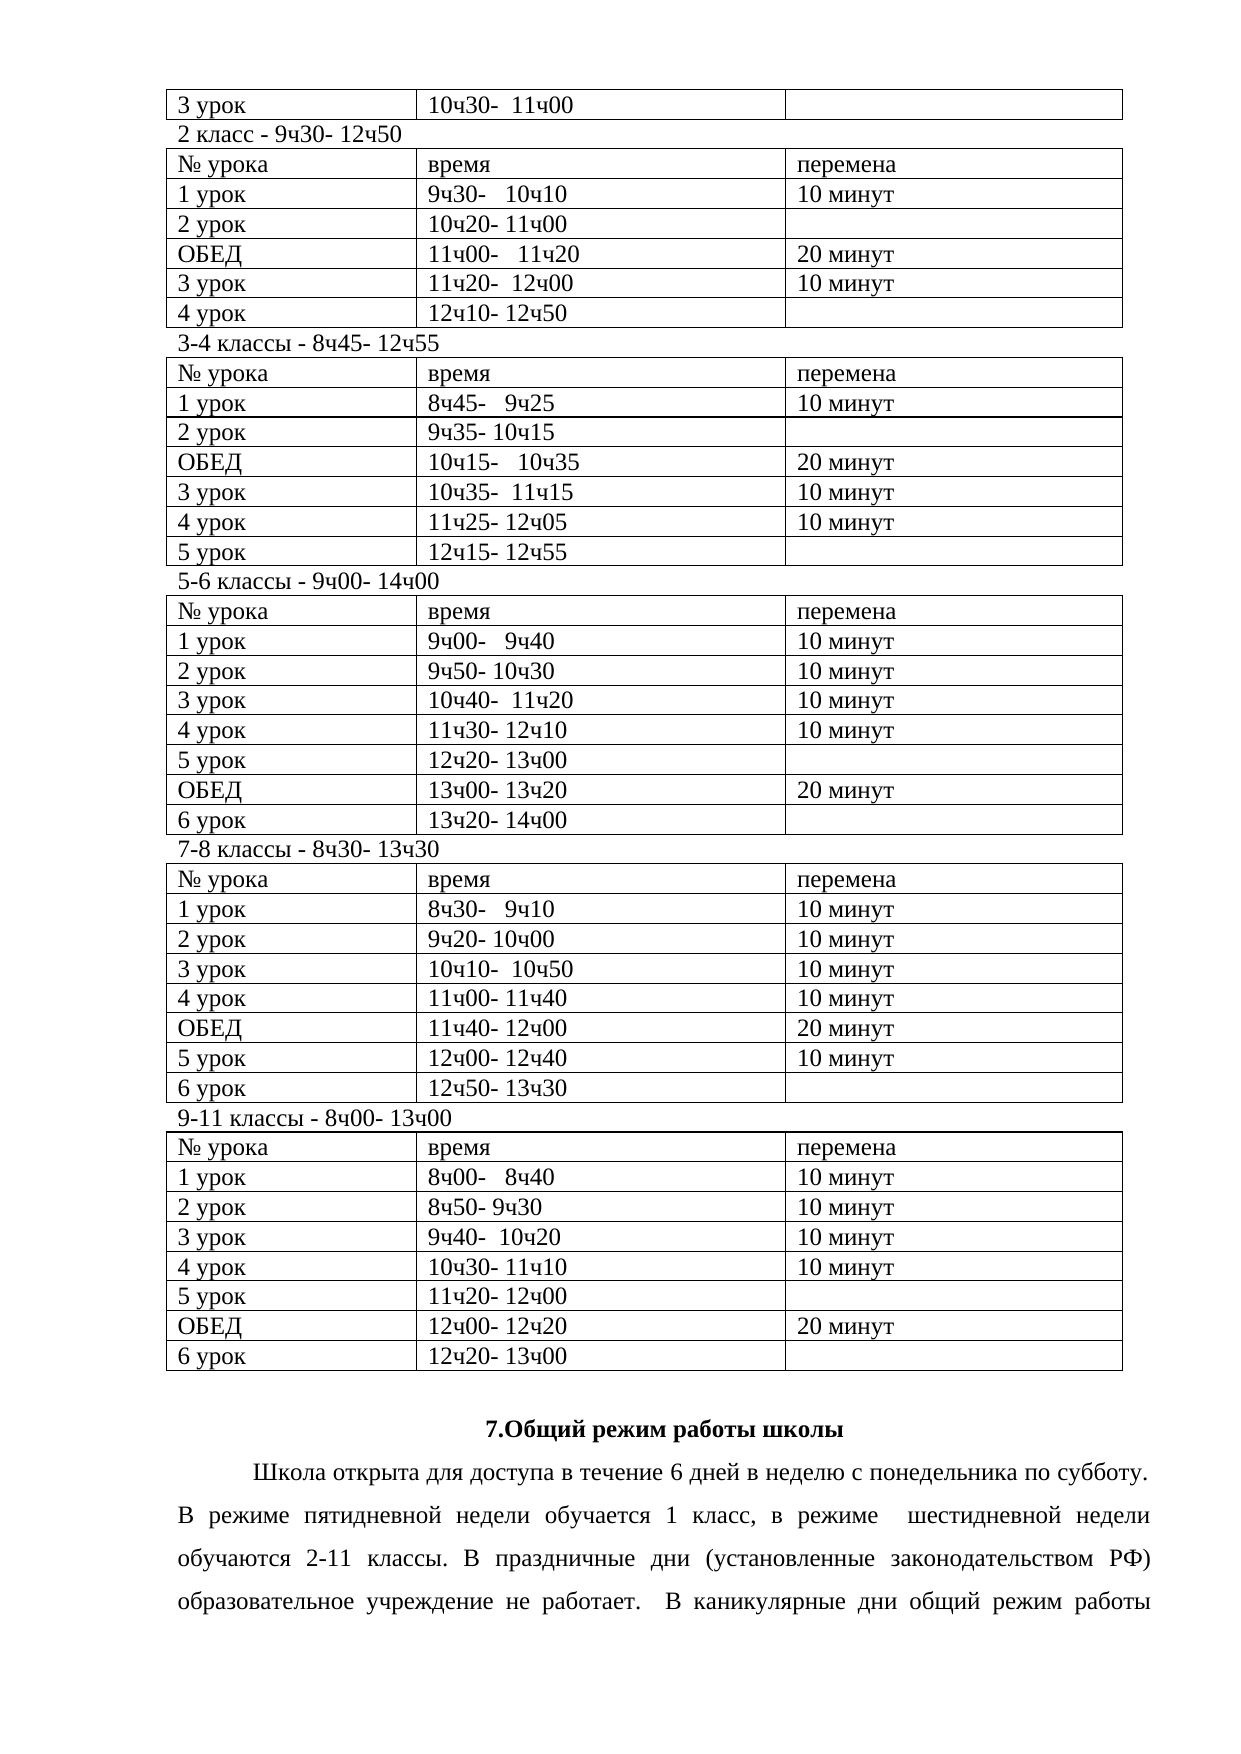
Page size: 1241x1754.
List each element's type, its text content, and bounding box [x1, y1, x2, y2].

table_cell 10 минут [786, 388, 1122, 416]
table_cell 13ч20- 14ч00 [417, 805, 785, 833]
table_header время [417, 149, 785, 178]
table_cell 9ч40- 10ч20 [417, 1222, 785, 1251]
table_cell 11ч00- 11ч40 [417, 984, 785, 1012]
table_header перемена [786, 596, 1122, 625]
table_cell 20 минут [786, 447, 1122, 476]
table_cell 11ч20- 12ч00 [417, 269, 785, 297]
table_cell 10 минут [786, 179, 1122, 208]
table_cell 6 урок [167, 1073, 416, 1102]
table_cell 20 минут [786, 239, 1122, 267]
table_cell 4 урок [167, 298, 416, 327]
table_header перемена [786, 1133, 1122, 1161]
table_cell 20 минут [786, 775, 1122, 804]
text 7-8 классы - 8ч30- 13ч30 [177, 834, 1152, 863]
table_cell 6 урок [167, 1341, 416, 1370]
table_cell 10ч35- 11ч15 [417, 477, 785, 506]
table_cell 3 урок [167, 269, 416, 297]
table_cell 3 урок [167, 477, 416, 506]
table_cell 10 минут [786, 626, 1122, 655]
table_cell ОБЕД [167, 239, 416, 267]
table_cell 10ч10- 10ч50 [417, 954, 785, 982]
table_cell 10 минут [786, 1192, 1122, 1221]
table_header № урока [167, 864, 416, 893]
table_header время [417, 596, 785, 625]
table_cell 2 урок [167, 1192, 416, 1221]
table_cell 10 минут [786, 715, 1122, 744]
table_cell 10ч40- 11ч20 [417, 686, 785, 714]
table_cell 5 урок [167, 745, 416, 774]
table_cell 1 урок [167, 894, 416, 923]
table_cell 4 урок [167, 1252, 416, 1280]
table_cell 6 урок [167, 805, 416, 833]
table_cell 5 урок [167, 1043, 416, 1072]
table_cell 12ч50- 13ч30 [417, 1073, 785, 1102]
table_cell 10 минут [786, 924, 1122, 953]
table_cell 2 урок [167, 656, 416, 684]
table_cell 8ч00- 8ч40 [417, 1162, 785, 1191]
table_cell [786, 1073, 1122, 1102]
table_cell 10 минут [786, 984, 1122, 1012]
table_cell 20 минут [786, 1311, 1122, 1340]
table_cell 3 урок [167, 90, 416, 118]
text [177, 1457, 1152, 1615]
table_cell 3 урок [167, 686, 416, 714]
table_cell 2 урок [167, 418, 416, 446]
table_cell 10ч15- 10ч35 [417, 447, 785, 476]
table_cell 10 минут [786, 954, 1122, 982]
table_cell ОБЕД [167, 1311, 416, 1340]
table_cell 5 урок [167, 537, 416, 565]
table_cell [786, 298, 1122, 327]
table_cell 10 минут [786, 686, 1122, 714]
table_header № урока [167, 149, 416, 178]
table_cell 9ч00- 9ч40 [417, 626, 785, 655]
table_header перемена [786, 358, 1122, 387]
table_cell 10ч20- 11ч00 [417, 209, 785, 238]
table_cell 11ч20- 12ч00 [417, 1281, 785, 1310]
table_cell [786, 209, 1122, 238]
table_cell [786, 1281, 1122, 1310]
table_cell [786, 1341, 1122, 1370]
table_cell 20 минут [786, 1013, 1122, 1042]
table_cell 4 урок [167, 984, 416, 1012]
table_cell 11ч25- 12ч05 [417, 507, 785, 536]
table_cell 8ч45- 9ч25 [417, 388, 785, 416]
table_header время [417, 864, 785, 893]
table_cell 12ч00- 12ч40 [417, 1043, 785, 1072]
table_header время [417, 358, 785, 387]
text 9-11 классы - 8ч00- 13ч00 [177, 1103, 1152, 1131]
text 5-6 классы - 9ч00- 14ч00 [177, 566, 1152, 595]
table_cell 1 урок [167, 1162, 416, 1191]
table_header № урока [167, 1133, 416, 1161]
table_cell 3 урок [167, 954, 416, 982]
table_cell 10 минут [786, 656, 1122, 684]
table_header № урока [167, 596, 416, 625]
table_cell 10 минут [786, 1222, 1122, 1251]
table_cell 12ч00- 12ч20 [417, 1311, 785, 1340]
table_cell [786, 90, 1122, 118]
table_cell 10 минут [786, 1252, 1122, 1280]
table_cell 2 урок [167, 924, 416, 953]
table_cell 10ч30- 11ч00 [417, 90, 785, 118]
table_header перемена [786, 149, 1122, 178]
table_cell ОБЕД [167, 775, 416, 804]
table_header № урока [167, 358, 416, 387]
table_cell 11ч30- 12ч10 [417, 715, 785, 744]
table_cell 10 минут [786, 269, 1122, 297]
table_cell [786, 537, 1122, 565]
table_cell 4 урок [167, 507, 416, 536]
table_cell 11ч40- 12ч00 [417, 1013, 785, 1042]
table_cell 3 урок [167, 1222, 416, 1251]
table_cell 4 урок [167, 715, 416, 744]
table_cell 1 урок [167, 388, 416, 416]
table_cell [786, 745, 1122, 774]
table_cell 13ч00- 13ч20 [417, 775, 785, 804]
table_cell 2 урок [167, 209, 416, 238]
table_cell 10ч30- 11ч10 [417, 1252, 785, 1280]
table_header время [417, 1133, 785, 1161]
table_cell [786, 418, 1122, 446]
table_cell 1 урок [167, 626, 416, 655]
table_cell 9ч35- 10ч15 [417, 418, 785, 446]
table_cell 12ч20- 13ч00 [417, 1341, 785, 1370]
table_cell 10 минут [786, 507, 1122, 536]
table_cell 9ч30- 10ч10 [417, 179, 785, 208]
table_cell 12ч15- 12ч55 [417, 537, 785, 565]
table_cell [786, 805, 1122, 833]
table_cell ОБЕД [167, 1013, 416, 1042]
table_cell 12ч10- 12ч50 [417, 298, 785, 327]
table_cell 12ч20- 13ч00 [417, 745, 785, 774]
table_cell 10 минут [786, 1162, 1122, 1191]
table_cell 8ч30- 9ч10 [417, 894, 785, 923]
table_cell ОБЕД [167, 447, 416, 476]
table_cell 10 минут [786, 477, 1122, 506]
table_header перемена [786, 864, 1122, 893]
table_cell 9ч50- 10ч30 [417, 656, 785, 684]
table_cell 8ч50- 9ч30 [417, 1192, 785, 1221]
table_cell 11ч00- 11ч20 [417, 239, 785, 267]
table_cell 1 урок [167, 179, 416, 208]
text 3-4 классы - 8ч45- 12ч55 [177, 328, 1152, 357]
table_cell 5 урок [167, 1281, 416, 1310]
table_cell 9ч20- 10ч00 [417, 924, 785, 953]
table_cell 10 минут [786, 894, 1122, 923]
table_cell 10 минут [786, 1043, 1122, 1072]
text 2 класс - 9ч30- 12ч50 [177, 119, 1152, 148]
text 7.Общий режим работы школы [177, 1414, 1152, 1443]
